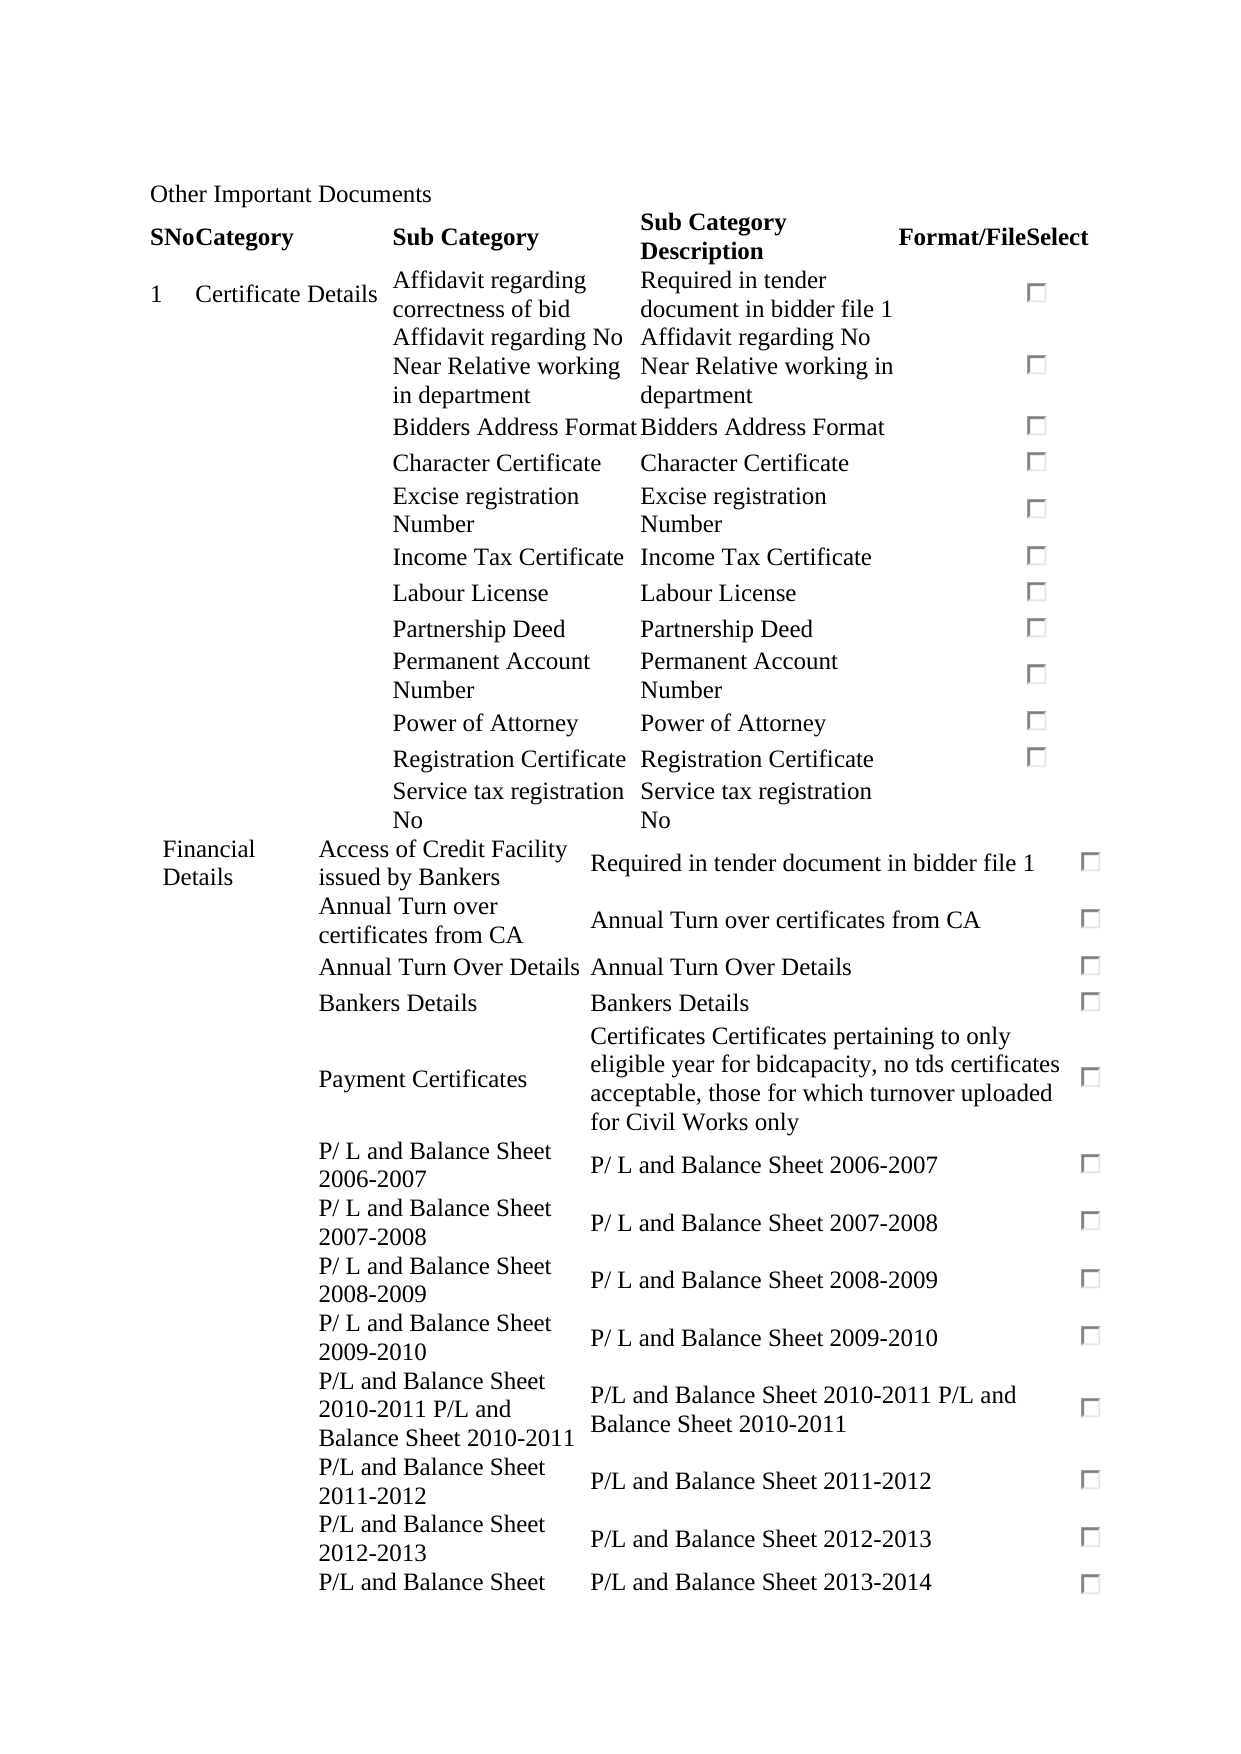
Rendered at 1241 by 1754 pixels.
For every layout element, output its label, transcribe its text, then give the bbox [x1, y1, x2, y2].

table_header Other Important Documents [150, 150, 1122, 207]
table_cell [150, 208, 1122, 834]
table_cell [150, 834, 1122, 1603]
